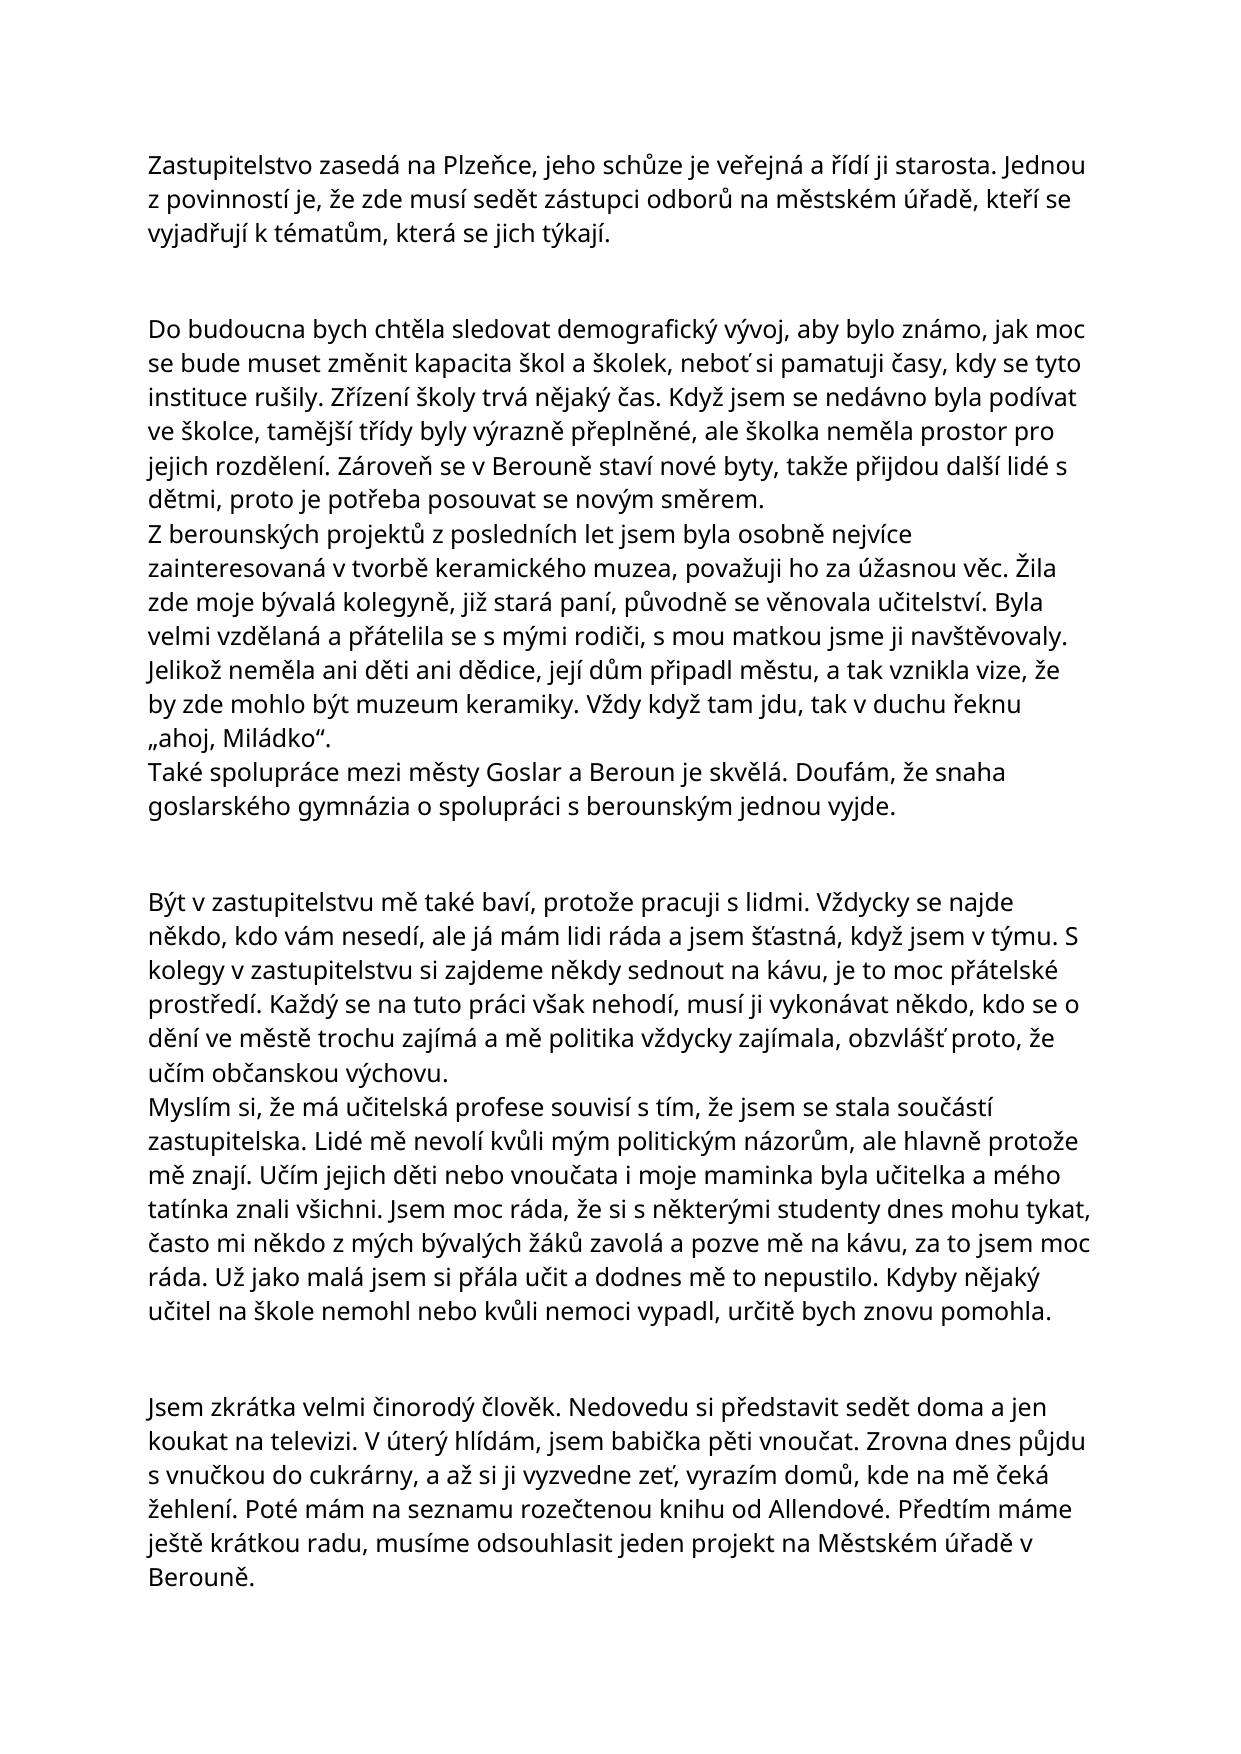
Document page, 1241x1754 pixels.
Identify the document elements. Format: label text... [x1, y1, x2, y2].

text Do budoucna bych chtěla sledovat demografický vývoj, aby bylo známo, jak moc se bude muset změnit kapacita škol a školek, neboť si pamatuji časy, kdy se tyto instituce rušily. Zřízení školy trvá nějaký čas. Když jsem se nedávno byla podívat ve školce, tamější třídy byly výrazně přeplněné, ale školka neměla prostor pro jejich rozdělení. Zároveň se v Berouně staví nové byty, takže přijdou další lidé s dětmi, proto je potřeba posouvat se novým směrem. [148, 312, 1093, 516]
text Být v zastupitelstvu mě také baví, protože pracuji s lidmi. Vždycky se najde někdo, kdo vám nesedí, ale já mám lidi ráda a jsem šťastná, když jsem v týmu. S kolegy v zastupitelstvu si zajdeme někdy sednout na kávu, je to moc přátelské prostředí. Každý se na tuto práci však nehodí, musí ji vykonávat někdo, kdo se o dění ve městě trochu zajímá a mě politika vždycky zajímala, obzvlášť proto, že učím občanskou výchovu. [148, 885, 1093, 1089]
text Zastupitelstvo zasedá na Plzeňce, jeho schůze je veřejná a řídí ji starosta. Jednou z povinností je, že zde musí sedět zástupci odborů na městském úřadě, kteří se vyjadřují k tématům, která se jich týkají. [148, 148, 1093, 250]
text Také spolupráce mezi městy Goslar a Beroun je skvělá. Doufám, že snaha goslarského gymnázia o spolupráci s berounským jednou vyjde. [148, 755, 1093, 823]
text Z berounských projektů z posledních let jsem byla osobně nejvíce zainteresovaná v tvorbě keramického muzea, považuji ho za úžasnou věc. Žila zde moje bývalá kolegyně, již stará paní, původně se věnovala učitelství. Byla velmi vzdělaná a přátelila se s mými rodiči, s mou matkou jsme ji navštěvovaly. Jelikož neměla ani děti ani dědice, její dům připadl městu, a tak vznikla vize, že by zde mohlo být muzeum keramiky. Vždy když tam jdu, tak v duchu řeknu „ahoj, Miládko“. [148, 516, 1093, 755]
text Jsem zkrátka velmi činorodý člověk. Nedovedu si představit sedět doma a jen koukat na televizi. V úterý hlídám, jsem babička pěti vnoučat. Zrovna dnes půjdu s vnučkou do cukrárny, a až si ji vyzvedne zeť, vyrazím domů, kde na mě čeká žehlení. Poté mám na seznamu rozečtenou knihu od Allendové. Předtím máme ještě krátkou radu, musíme odsouhlasit jeden projekt na Městském úřadě v Berouně. [148, 1390, 1093, 1594]
text Myslím si, že má učitelská profese souvisí s tím, že jsem se stala součástí zastupitelska. Lidé mě nevolí kvůli mým politickým názorům, ale hlavně protože mě znají. Učím jejich děti nebo vnoučata i moje maminka byla učitelka a mého tatínka znali všichni. Jsem moc ráda, že si s některými studenty dnes mohu tykat, často mi někdo z mých bývalých žáků zavolá a pozve mě na kávu, za to jsem moc ráda. Už jako malá jsem si přála učit a dodnes mě to nepustilo. Kdyby nějaký učitel na škole nemohl nebo kvůli nemoci vypadl, určitě bych znovu pomohla. [148, 1089, 1093, 1328]
